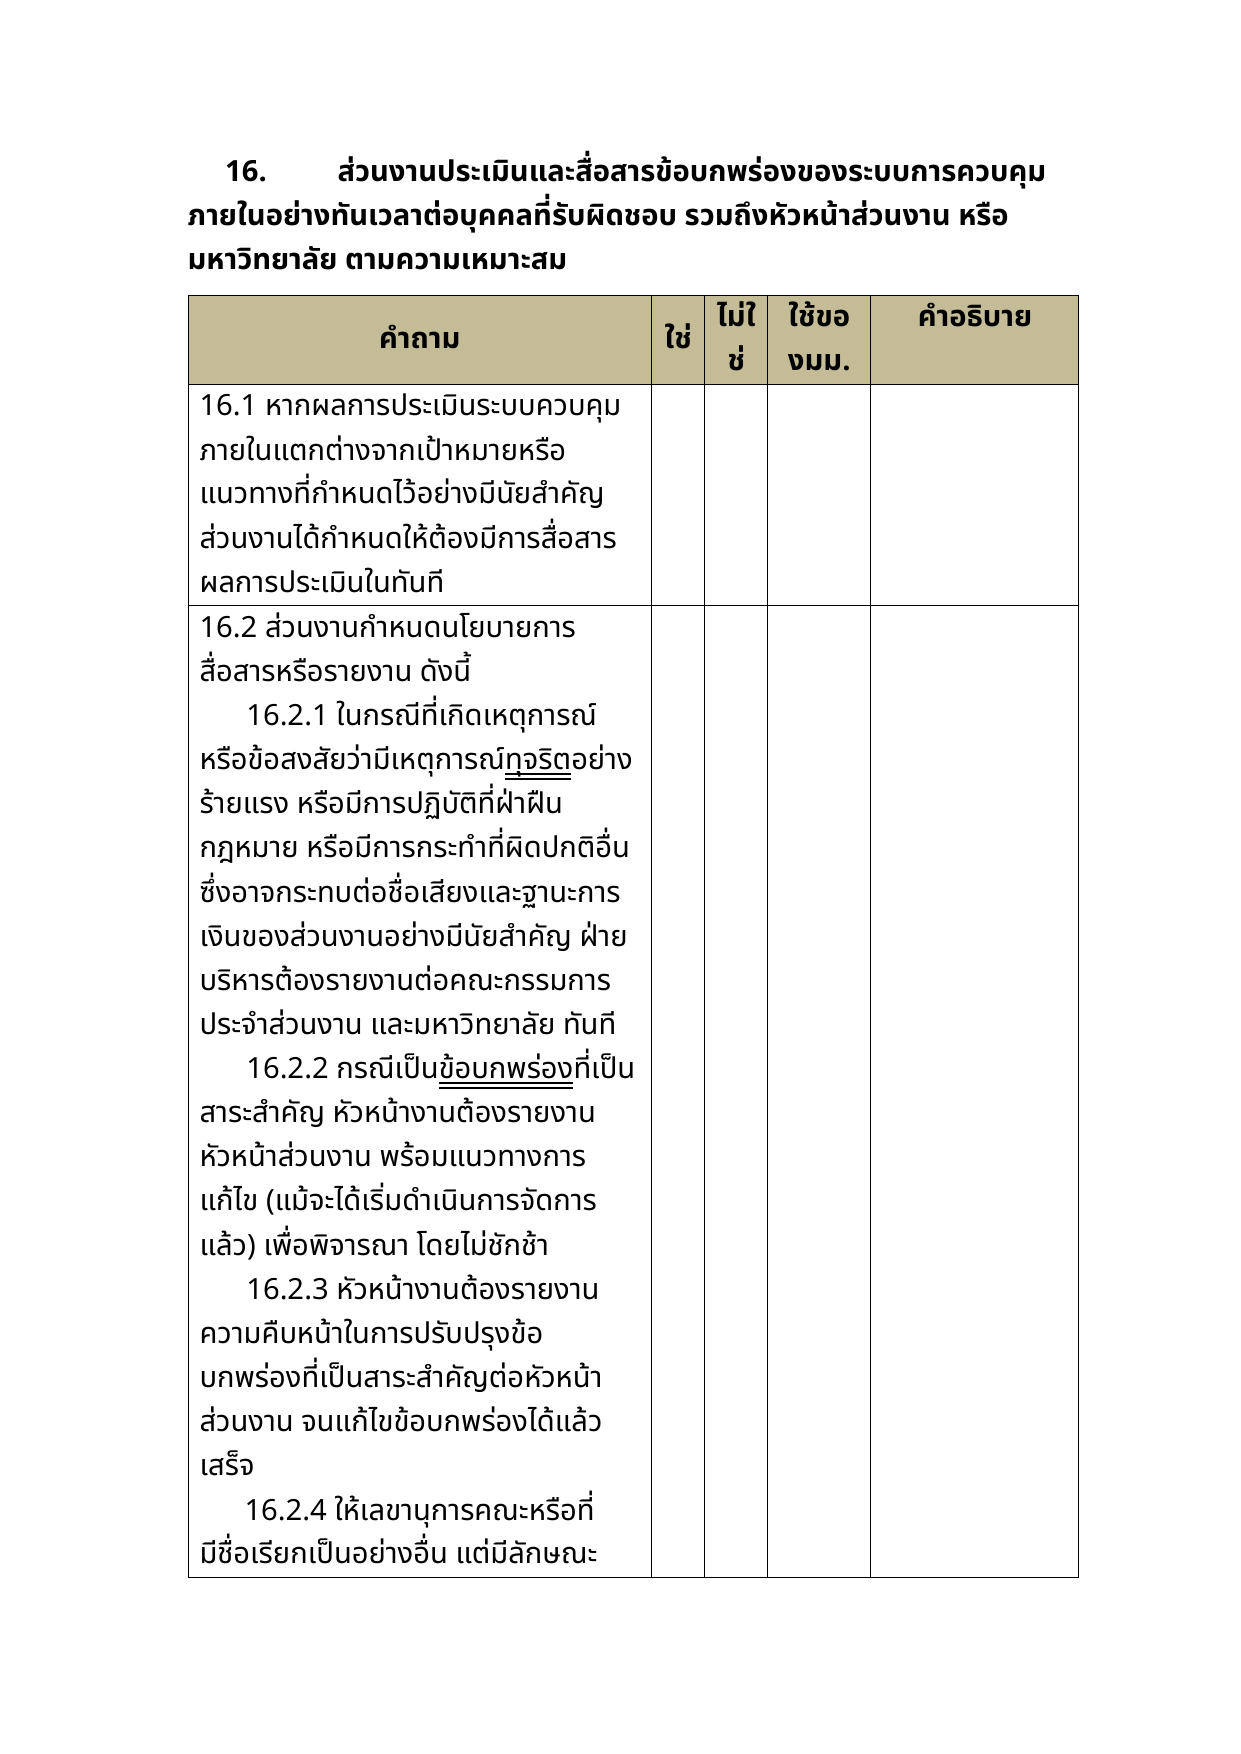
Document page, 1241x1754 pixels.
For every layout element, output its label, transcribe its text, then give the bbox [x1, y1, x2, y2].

table_cell [768, 606, 870, 1577]
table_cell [189, 606, 651, 1577]
table_cell 16.1 หากผลการประเมินระบบควบคุมภายในแตกต่างจากเป้าหมายหรือแนวทางที่กำหนดไว้อย่างมีนัยสำคัญ ส่วนงานได้กำหนดให้ต้องมีการสื่อสารผลการประเมินในทันที [189, 385, 651, 605]
table_header ไม่ใช่ [705, 296, 767, 384]
table_header คำอธิบาย [871, 296, 1078, 384]
table_header ใช่ [652, 296, 704, 384]
table_cell [652, 606, 704, 1577]
table_cell [705, 606, 767, 1577]
table_cell [705, 385, 767, 605]
table_cell [871, 606, 1078, 1577]
list ส่วนงานประเมินและสื่อสารข้อบกพร่องของระบบการควบคุมภายในอย่างทันเวลาต่อบุคคลที่รับผิดชอบ รวมถึงหัวหน้าส่วนงาน หรือมหาวิทยาลัย ตามความเหมาะสม [187, 150, 1087, 282]
table_cell [871, 385, 1078, 605]
table_cell [652, 385, 704, 605]
table_header คำถาม [189, 296, 651, 384]
table_cell [768, 385, 870, 605]
table_header ใช้ของมม. [768, 296, 870, 384]
